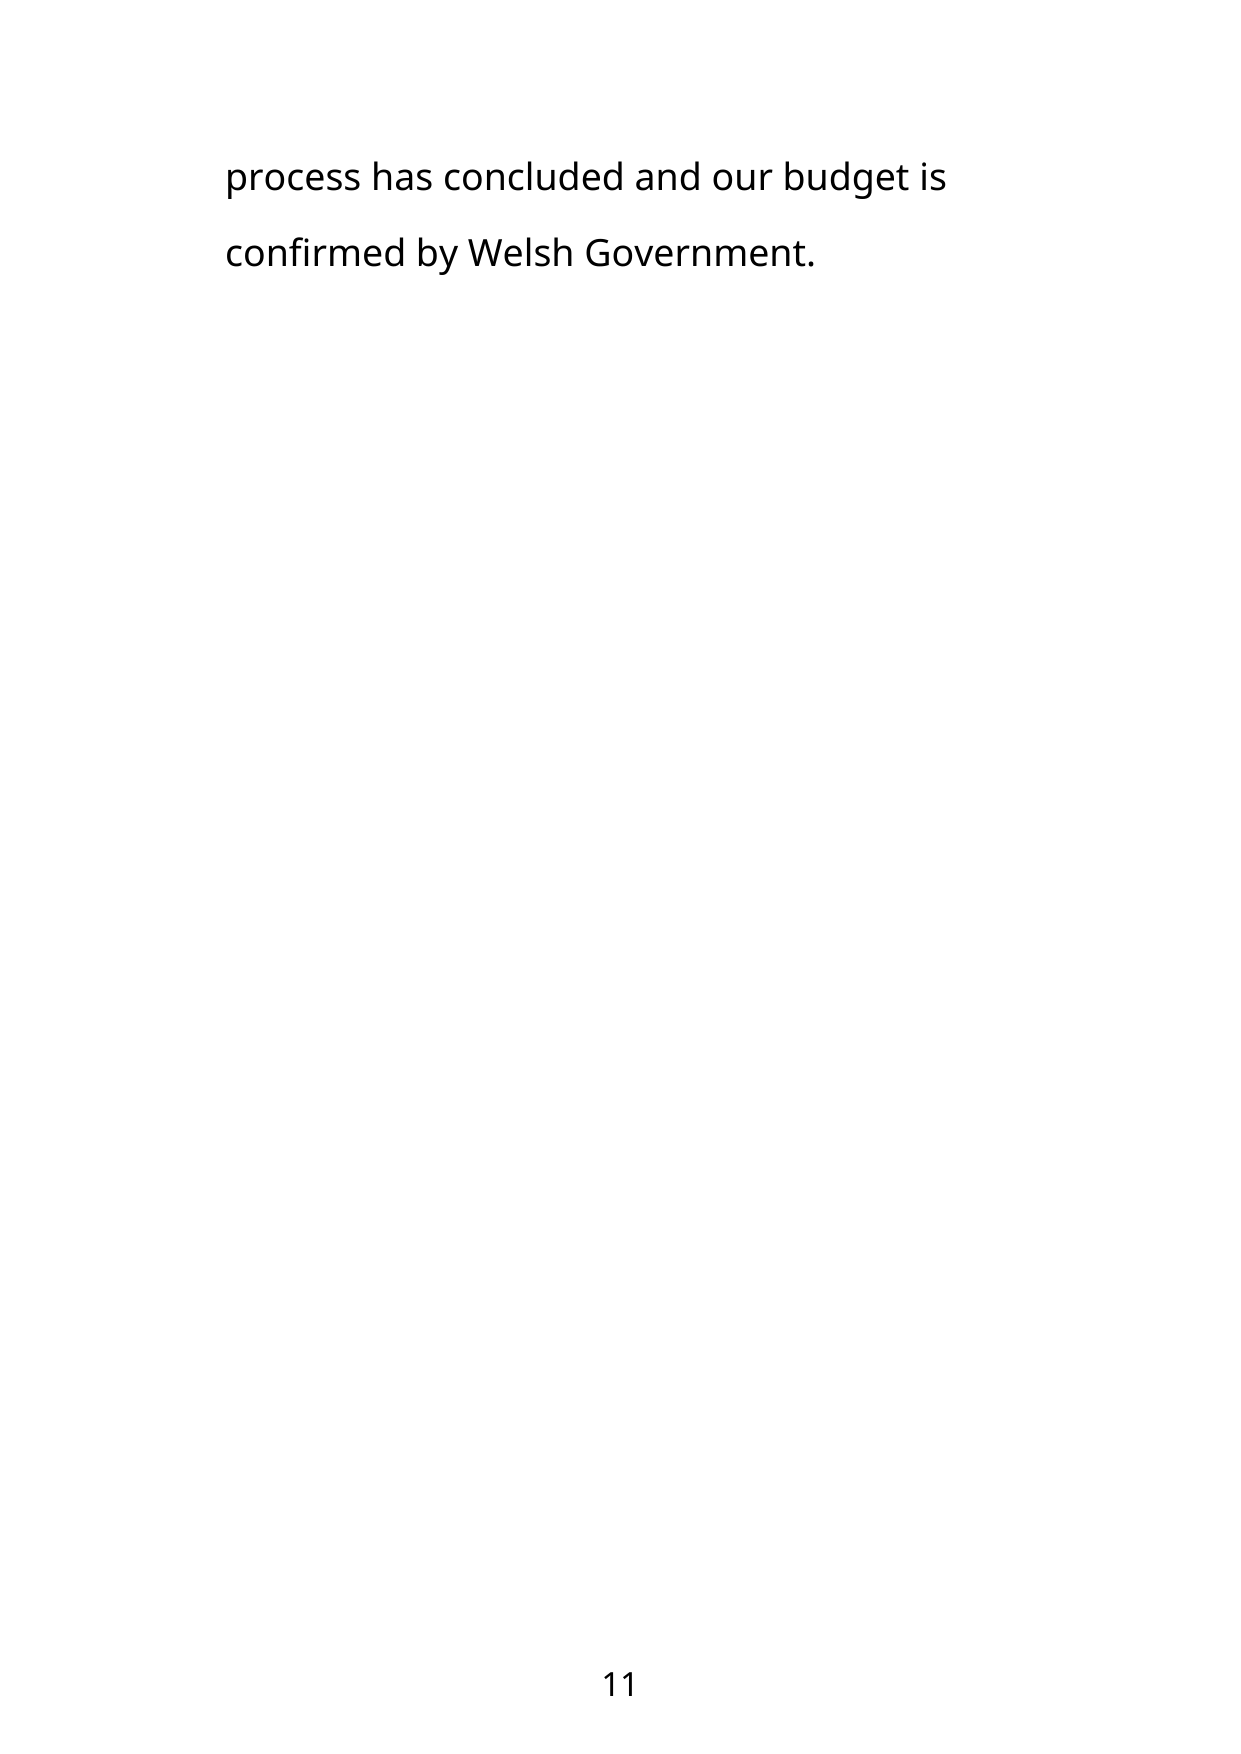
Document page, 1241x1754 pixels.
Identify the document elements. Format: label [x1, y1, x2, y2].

list [150, 150, 1090, 278]
